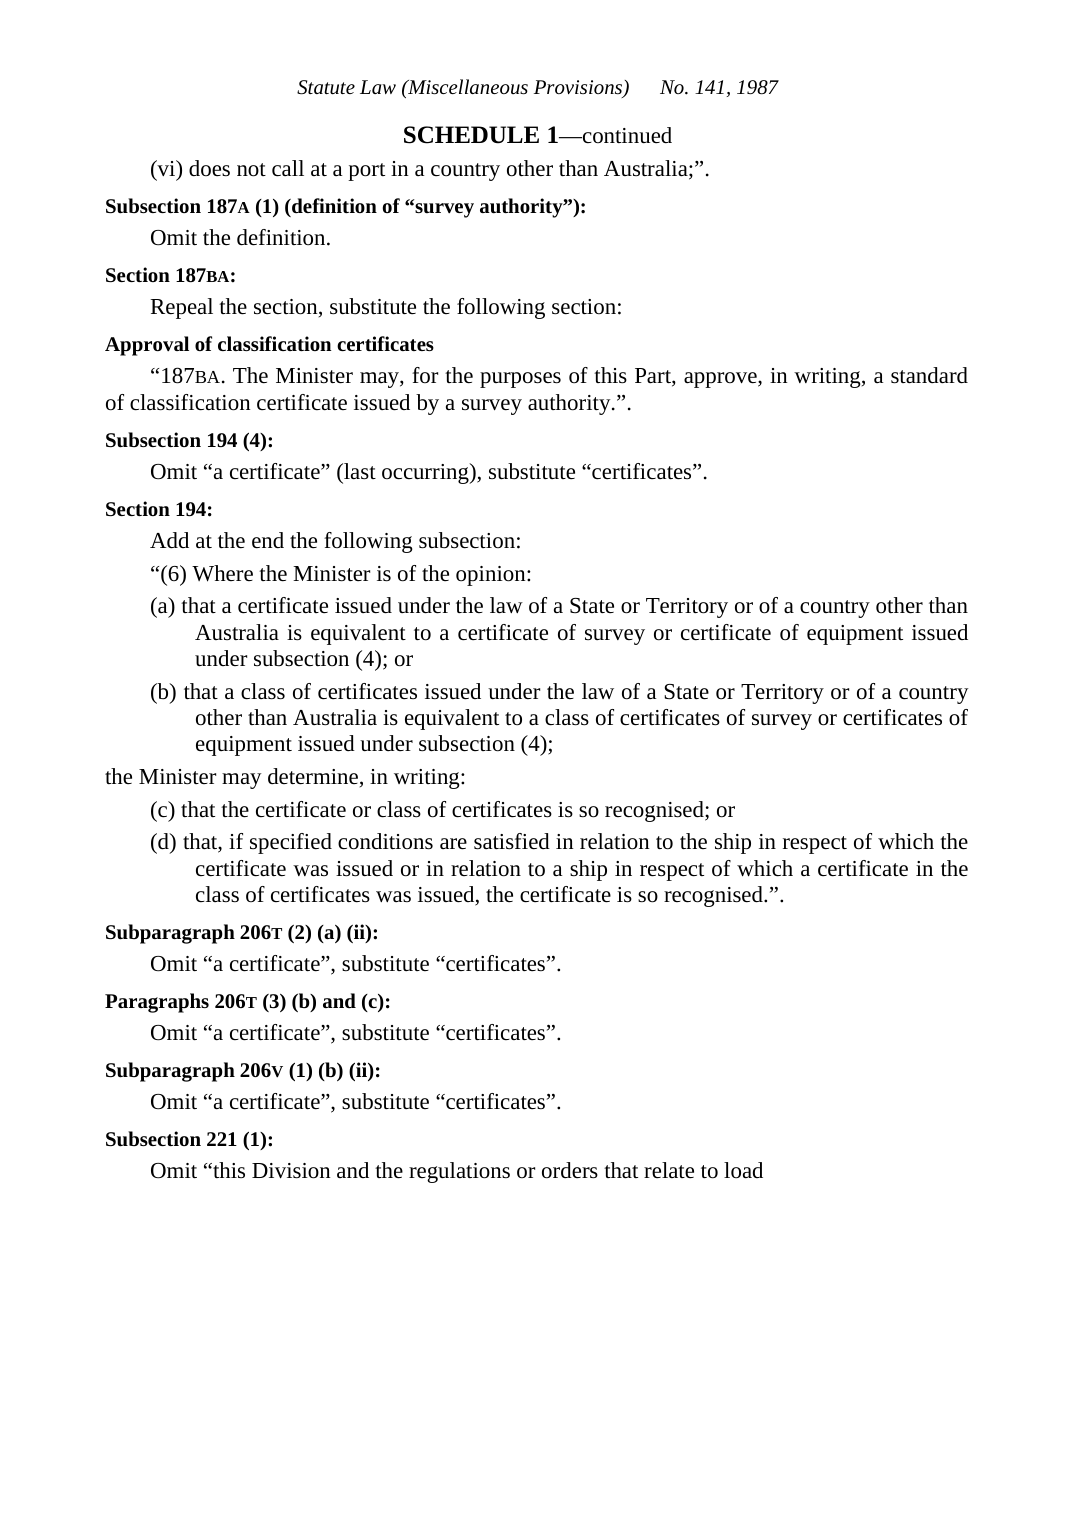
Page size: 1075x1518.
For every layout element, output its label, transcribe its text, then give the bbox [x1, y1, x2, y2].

text Subparagraph 206v (1) (b) (ii): [105, 1058, 970, 1082]
text Approval of classification certificates [105, 332, 970, 356]
text Subsection 187a (1) (definition of “survey authority”): [105, 194, 970, 218]
text the Minister may determine, in writing: [105, 763, 970, 789]
text Omit “a certificate”, substitute “certificates”. [105, 1019, 970, 1046]
text Subsection 221 (1): [105, 1127, 970, 1151]
text Add at the end the following subsection: [105, 527, 970, 553]
text Omit the definition. [105, 224, 970, 251]
text SCHEDULE 1—continued [105, 120, 970, 149]
text “(6) Where the Minister is of the opinion: [105, 560, 970, 586]
text (vi) does not call at a port in a country other than Australia;”. [150, 155, 970, 181]
text (c) that the certificate or class of certificates is so recognised; or [150, 796, 970, 822]
text “187ba. The Minister may, for the purposes of this Part, approve, in writing, a standard of classification certificate issued by a survey authority.”. [105, 362, 970, 415]
text Omit “a certificate”, substitute “certificates”. [105, 950, 970, 976]
text Omit “a certificate” (last occurring), substitute “certificates”. [105, 458, 970, 484]
text (b) that a class of certificates issued under the law of a State or Territory or of a country other than Australia is equivalent to a class of certificates of survey or certificates of equipment issued under subsection (4); [150, 678, 970, 757]
text Omit “this Division and the regulations or orders that relate to load [105, 1158, 970, 1184]
text (a) that a certificate issued under the law of a State or Territory or of a country other than Australia is equivalent to a certificate of survey or certificate of equipment issued under subsection (4); or [150, 592, 970, 671]
text (d) that, if specified conditions are satisfied in relation to the ship in respect of which the certificate was issued or in relation to a ship in respect of which a certificate in the class of certificates was issued, the certificate is so recognised.”. [150, 828, 970, 907]
text Section 187ba: [105, 263, 970, 287]
text Section 194: [105, 497, 970, 521]
text Subsection 194 (4): [105, 428, 970, 452]
text Subparagraph 206t (2) (a) (ii): [105, 920, 970, 944]
text Paragraphs 206t (3) (b) and (c): [105, 989, 970, 1013]
text Repeal the section, substitute the following section: [105, 293, 970, 320]
text Omit “a certificate”, substitute “certificates”. [105, 1088, 970, 1115]
